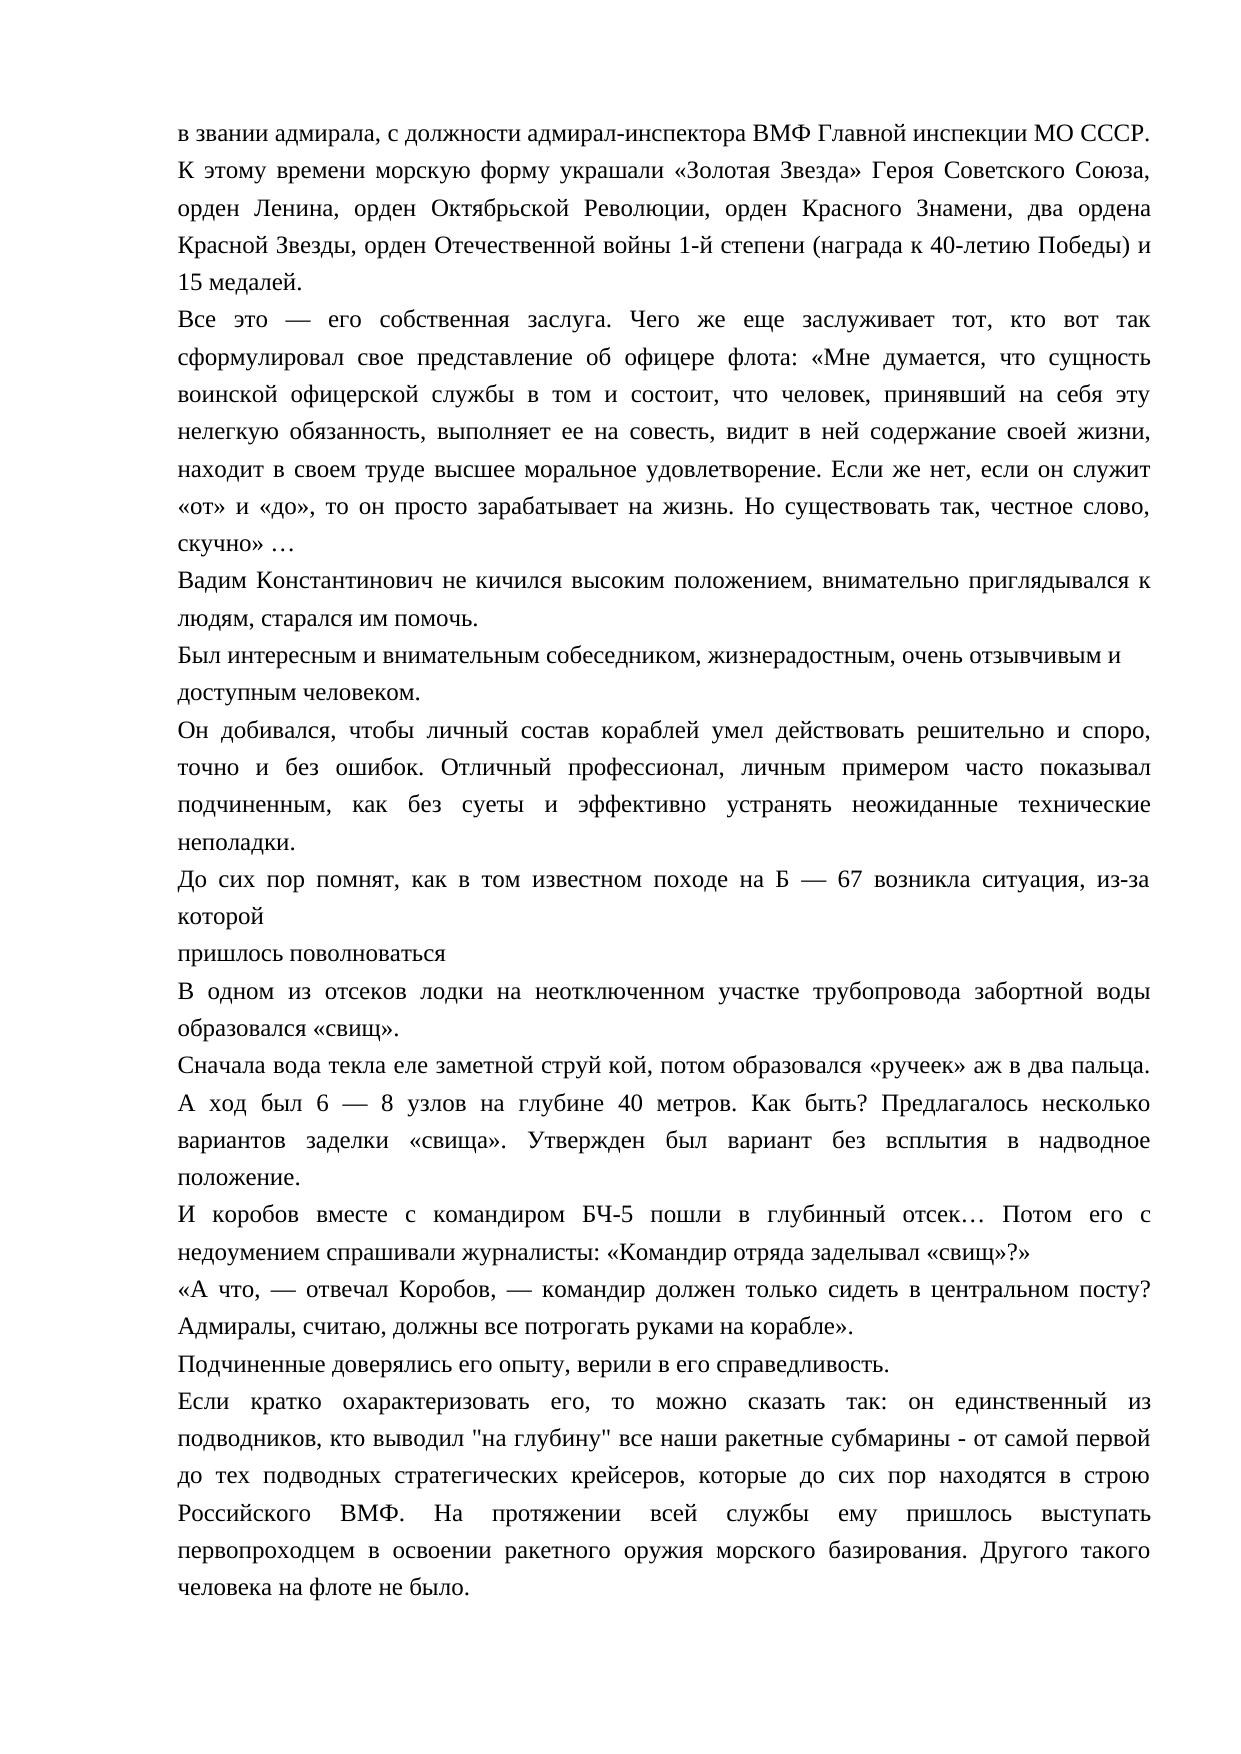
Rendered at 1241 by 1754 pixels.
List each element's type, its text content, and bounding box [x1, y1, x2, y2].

text «А что, — отвечал Коробов, — командир должен только сидеть в центральном посту? Адмиралы, считаю, должны все потрогать руками на корабле». [177, 1274, 1152, 1340]
text В одном из отсеков лодки на неотключенном участке трубопровода забортной воды образовался «свищ». [177, 976, 1152, 1042]
text Вадим Константинович не кичился высоким положением, внимательно приглядывался к людям, старался им помочь. [177, 566, 1152, 632]
text Сначала вода текла еле заметной струй кой, потом образовался «ручеек» аж в два пальца. А ход был 6 — 8 узлов на глубине 40 метров. Как быть? Предлагалось несколько вариантов заделки «свища». Утвержден был вариант без всплытия в надводное положение. И коробов вместе с командиром БЧ-5 пошли в глубинный отсек… Потом его с недоумением спрашивали журналисты: «Командир отряда заделывал «свищ»?» [177, 1050, 1152, 1266]
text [177, 118, 1152, 296]
text Если кратко охарактеризовать его, то можно сказать так: он единственный из подводников, кто выводил "на глубину" все наши ракетные субмарины - от самой первой до тех подводных стратегических крейсеров, которые до сих пор находятся в строю Российского ВМФ. На протяжении всей службы ему пришлось выступать первопроходцем в освоении ракетного оружия морского базирования. Другого такого человека на флоте не было. [177, 1386, 1152, 1602]
text Он добивался, чтобы личный состав кораблей умел действовать решительно и споро, точно и без ошибок. Отличный профессионал, личным примером часто показывал подчиненным, как без суеты и эффективно устранять неожиданные технические неполадки. До сих пор помнят, как в том известном походе на Б — 67 возникла ситуация, из-за которой [177, 715, 1152, 930]
text Все это — его собственная заслуга. Чего же еще заслуживает тот, кто вот так сформулировал свое представление об офицере флота: «Мне думается, что сущность воинской офицерской службы в том и состоит, что человек, принявший на себя эту нелегкую обязанность, выполняет ее на совесть, видит в ней содержание своей жизни, находит в своем труде высшее моральное удовлетворение. Если же нет, если он служит «от» и «до», то он просто зарабатывает на жизнь. Но существовать так, честное слово, скучно» … [177, 304, 1152, 557]
text Подчиненные доверялись его опыту, верили в его справедливость. [177, 1349, 1152, 1377]
text пришлось поволноваться [177, 938, 1152, 967]
text Был интересным и внимательным собеседником, жизнерадостным, очень отзывчивым и [177, 640, 1152, 669]
text доступным человеком. [177, 677, 1152, 706]
